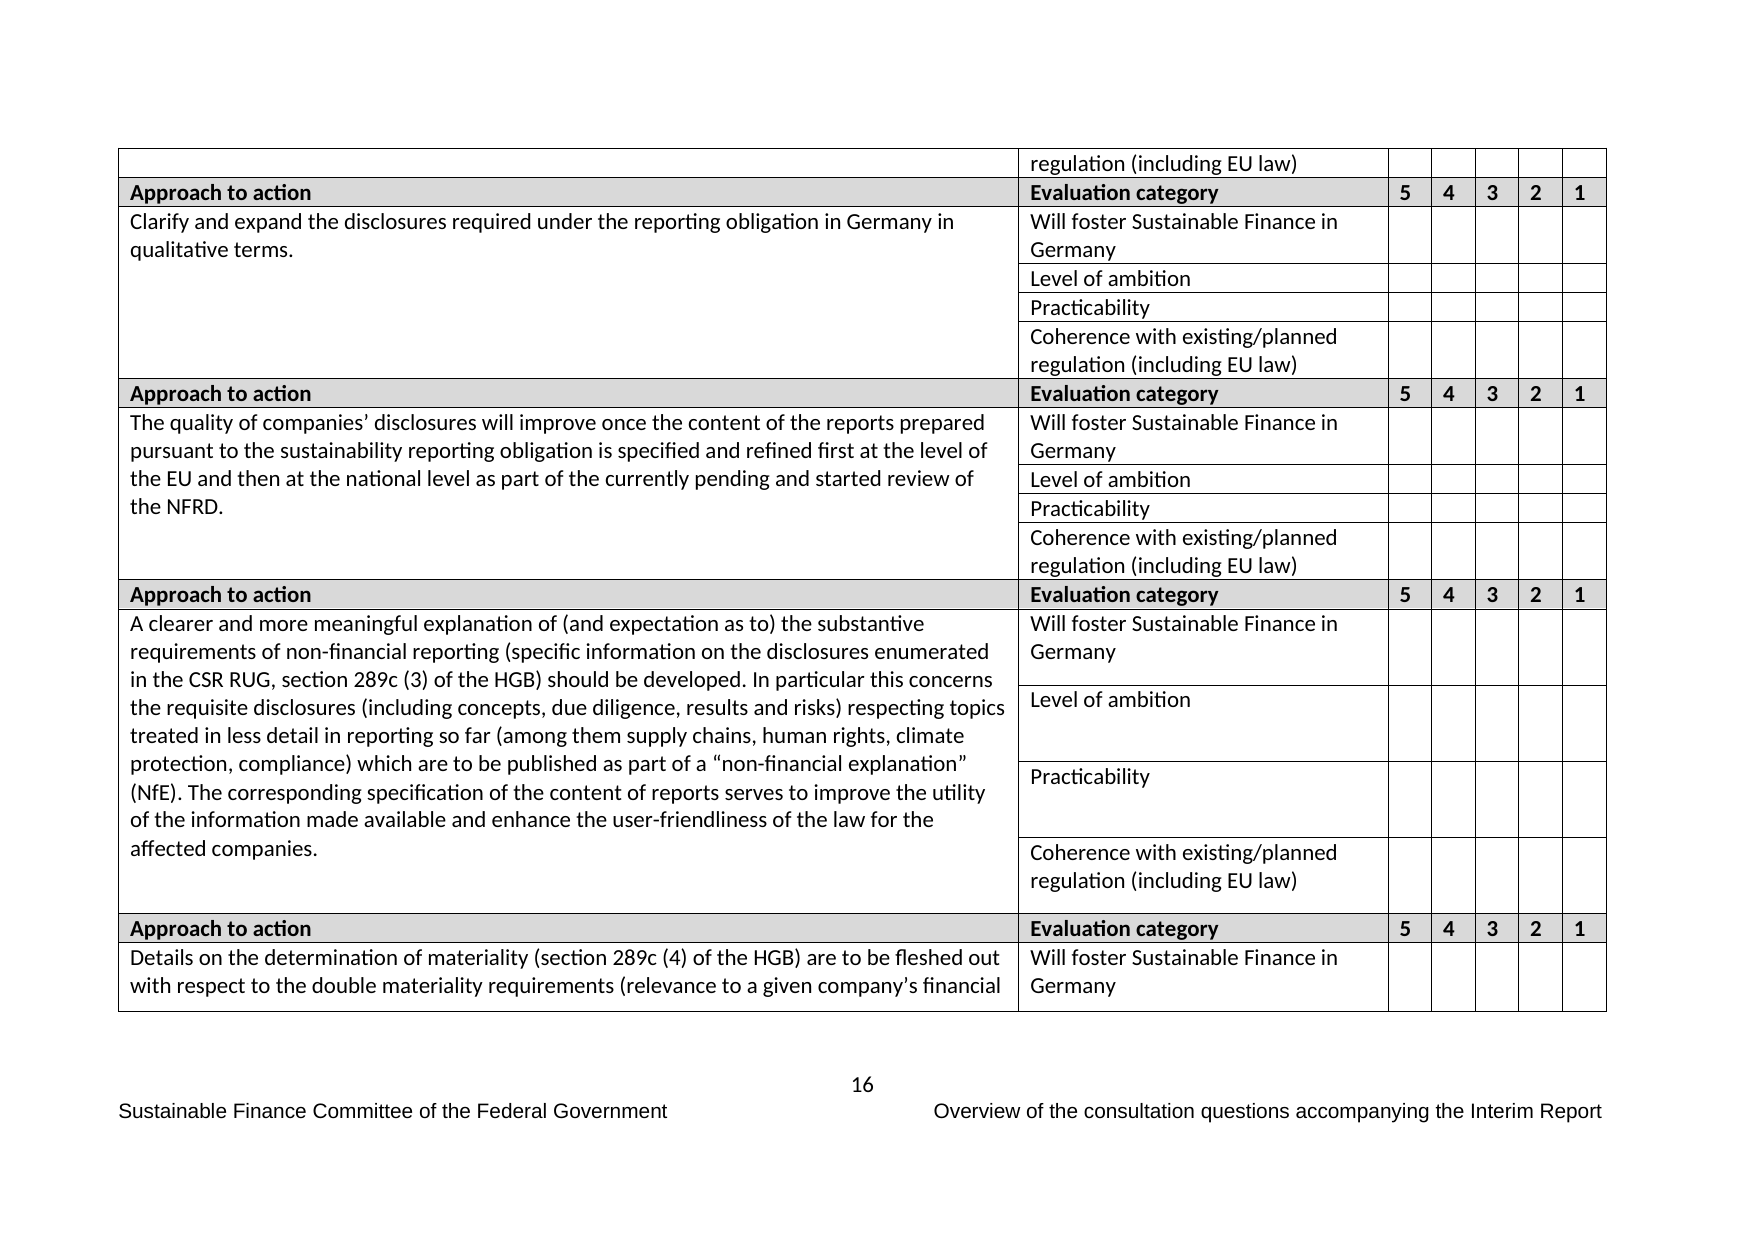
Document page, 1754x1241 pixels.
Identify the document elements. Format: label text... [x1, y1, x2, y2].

table_cell Approach to action [119, 580, 1018, 608]
table_cell 3 [1476, 580, 1518, 608]
table_cell [1563, 838, 1606, 913]
table_cell [1389, 943, 1431, 1011]
table_cell [1389, 264, 1431, 292]
table_cell [1432, 943, 1475, 1011]
table_cell [1476, 610, 1518, 684]
table_cell [1519, 686, 1562, 761]
table_cell [1432, 610, 1475, 684]
table_cell 1 [1563, 178, 1606, 206]
table_cell 4 [1432, 580, 1475, 608]
table_cell Approach to action [119, 178, 1018, 206]
table_cell [1563, 762, 1606, 837]
table_cell [1389, 149, 1431, 177]
table_cell [1519, 207, 1562, 263]
table_cell [1476, 494, 1518, 522]
table_cell [1476, 686, 1518, 761]
table_cell [1519, 494, 1562, 522]
table_cell [1476, 293, 1518, 321]
table_cell [1476, 149, 1518, 177]
table_cell [1563, 322, 1606, 378]
table_cell [1476, 523, 1518, 579]
table_cell [1519, 149, 1562, 177]
table_cell [1432, 264, 1475, 292]
table_cell Approach to action [119, 379, 1018, 407]
table_cell [1563, 686, 1606, 761]
table_cell [1432, 838, 1475, 913]
table_cell [1432, 207, 1475, 263]
table_cell 5 [1389, 379, 1431, 407]
table_cell [1476, 465, 1518, 493]
table_cell [1389, 207, 1431, 263]
table_cell [1432, 293, 1475, 321]
table_cell 2 [1519, 178, 1562, 206]
table_cell 2 [1519, 580, 1562, 608]
table_cell [1563, 610, 1606, 684]
table_cell Coherence with existing/planned regulation (including EU law) [1019, 523, 1388, 579]
table_cell 5 [1389, 914, 1431, 942]
table_cell [1563, 523, 1606, 579]
table_cell [1519, 762, 1562, 837]
table_cell [1563, 408, 1606, 464]
table_cell Level of ambition [1019, 264, 1388, 292]
table_cell [1563, 943, 1606, 1011]
table_cell [1432, 686, 1475, 761]
table_cell 3 [1476, 178, 1518, 206]
table_cell [1389, 838, 1431, 913]
table_cell [1476, 322, 1518, 378]
table_cell [1432, 322, 1475, 378]
table_cell [1389, 322, 1431, 378]
table_cell Practicability [1019, 762, 1388, 837]
table_cell [1563, 465, 1606, 493]
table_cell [119, 943, 1018, 1011]
table_cell Level of ambition [1019, 465, 1388, 493]
table_cell 4 [1432, 914, 1475, 942]
table_cell [1563, 149, 1606, 177]
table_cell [1019, 207, 1388, 263]
table_cell Will foster Sustainable Finance in Germany [1019, 943, 1388, 1011]
table_cell [1476, 264, 1518, 292]
table_cell [1432, 465, 1475, 493]
table_cell Evaluation category [1019, 178, 1388, 206]
table_cell [1432, 494, 1475, 522]
table_cell Clarify and expand the disclosures required under the reporting obligation in Germany in qualitative terms. [119, 207, 1018, 378]
table_cell [1389, 465, 1431, 493]
table_cell Will foster Sustainable Finance in Germany [1019, 408, 1388, 464]
table_cell 1 [1563, 379, 1606, 407]
table_cell [1476, 762, 1518, 837]
table_cell 4 [1432, 379, 1475, 407]
table_cell Practicability [1019, 293, 1388, 321]
table_cell [1432, 408, 1475, 464]
table_cell [1519, 408, 1562, 464]
table_cell [1519, 293, 1562, 321]
table_cell A clearer and more meaningful explanation of (and expectation as to) the substantive requirements of non-financial reporting (specific information on the disclosures enumerated in the CSR RUG, section 289c (3) of the HGB) should be developed. In particular this concerns the requisite disclosures (including concepts, due diligence, results and risks) respecting topics treated in less detail in reporting so far (among them supply chains, human rights, climate protection, compliance) which are to be published as part of a “non-financial explanation” (NfE). The corresponding specification of the content of reports serves to improve the utility of the information made available and enhance the user-friendliness of the law for the affected companies. [119, 610, 1018, 913]
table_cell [1019, 149, 1388, 177]
table_cell Evaluation category [1019, 580, 1388, 608]
table_cell [1389, 762, 1431, 837]
table_cell [1476, 207, 1518, 263]
table_cell [1389, 610, 1431, 684]
table_cell [1389, 523, 1431, 579]
table_cell [1432, 149, 1475, 177]
table_cell [1476, 408, 1518, 464]
table_cell Coherence with existing/planned regulation (including EU law) [1019, 838, 1388, 913]
table_cell [1563, 207, 1606, 263]
table_cell Coherence with existing/planned regulation (including EU law) [1019, 322, 1388, 378]
table_cell 4 [1432, 178, 1475, 206]
table_cell [1519, 943, 1562, 1011]
table_cell [1519, 465, 1562, 493]
table_cell 2 [1519, 379, 1562, 407]
table_cell [1563, 293, 1606, 321]
table_cell [1563, 264, 1606, 292]
table_cell Practicability [1019, 494, 1388, 522]
table_cell 5 [1389, 580, 1431, 608]
table_cell [1519, 322, 1562, 378]
table_cell [1476, 943, 1518, 1011]
table_cell The quality of companies’ disclosures will improve once the content of the reports prepared pursuant to the sustainability reporting obligation is specified and refined first at the level of the EU and then at the national level as part of the currently pending and started review of the NFRD. [119, 408, 1018, 579]
table_cell 5 [1389, 178, 1431, 206]
table_cell [1389, 686, 1431, 761]
table_cell [1519, 523, 1562, 579]
table_cell [1563, 494, 1606, 522]
table_cell Approach to action [119, 914, 1018, 942]
table_cell [1519, 838, 1562, 913]
table_cell [1389, 293, 1431, 321]
table_cell [1432, 762, 1475, 837]
table_cell 3 [1476, 914, 1518, 942]
table_cell Level of ambition [1019, 686, 1388, 761]
table_cell Evaluation category [1019, 914, 1388, 942]
table_cell 1 [1563, 580, 1606, 608]
table_cell [1389, 494, 1431, 522]
table_cell 2 [1519, 914, 1562, 942]
table_cell 1 [1563, 914, 1606, 942]
table_cell 3 [1476, 379, 1518, 407]
table_cell Evaluation category [1019, 379, 1388, 407]
table_cell [1432, 523, 1475, 579]
table_cell [1519, 610, 1562, 684]
table_cell [1519, 264, 1562, 292]
table_cell Will foster Sustainable Finance in Germany [1019, 610, 1388, 684]
table_cell [1476, 838, 1518, 913]
table_cell [1389, 408, 1431, 464]
